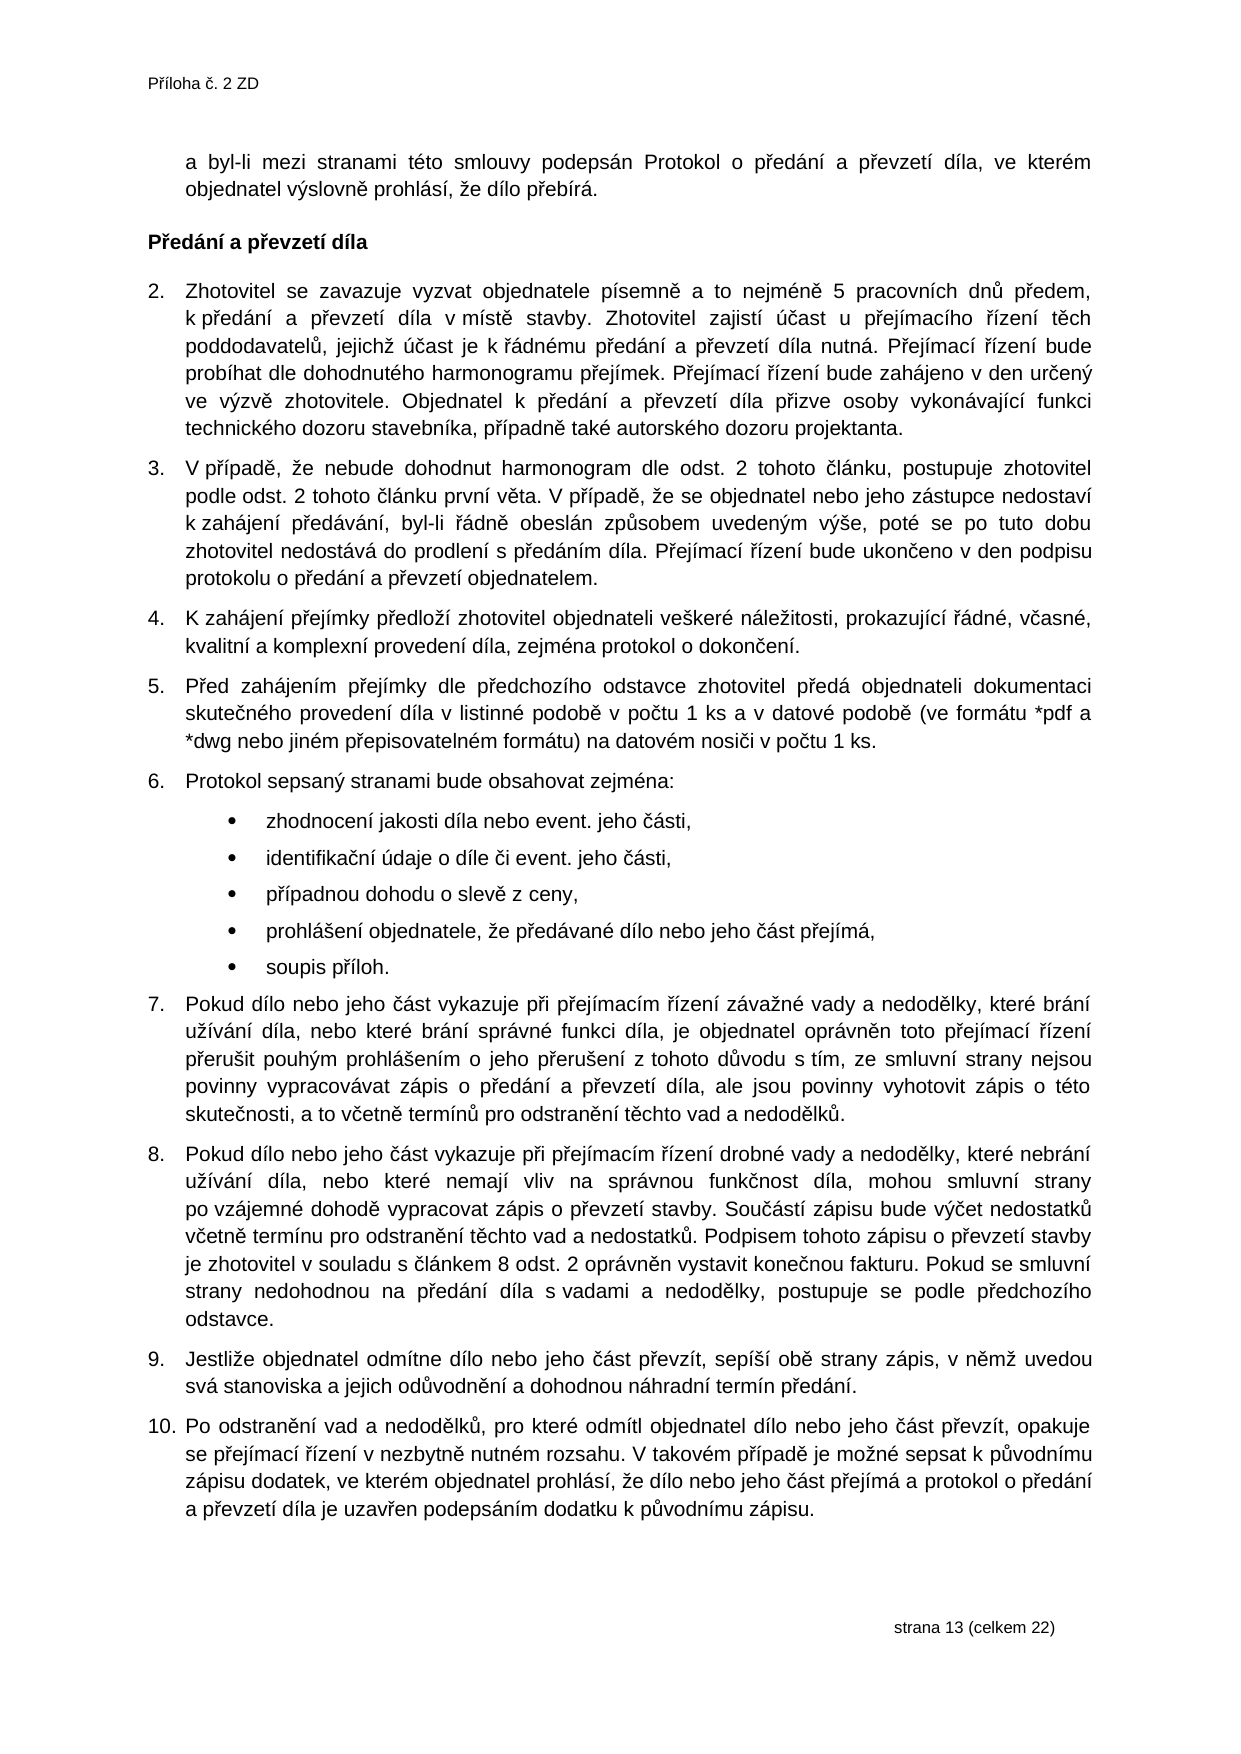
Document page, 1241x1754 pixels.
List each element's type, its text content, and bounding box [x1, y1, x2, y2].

list identifikační údaje o díle či event. jeho části, [228, 845, 1092, 869]
list prohlášení objednatele, že předávané dílo nebo jeho část přejímá, [228, 918, 1092, 942]
list Pokud dílo nebo jeho část vykazuje při přejímacím řízení závažné vady a nedodělky, které brání užívání díla, nebo které brání správné funkci díla, je objednatel oprávněn toto přejímací řízení přerušit pouhým prohlášením o jeho přerušení z tohoto důvodu s tím, ze smluvní strany nejsou povinny vypracovávat zápis o předání a převzetí díla, ale jsou povinny vyhotovit zápis o této skutečnosti, a to včetně termínů pro odstranění těchto vad a nedodělků. [148, 992, 1092, 1126]
list Předání a převzetí díla [148, 230, 1092, 254]
list Pokud dílo nebo jeho část vykazuje při přejímacím řízení drobné vady a nedodělky, které nebrání užívání díla, nebo které nemají vliv na správnou funkčnost díla, mohou smluvní strany po vzájemné dohodě vypracovat zápis o převzetí stavby. Součástí zápisu bude výčet nedostatků včetně termínu pro odstranění těchto vad a nedostatků. Podpisem tohoto zápisu o převzetí stavby je zhotovitel v souladu s článkem 8 odst. 2 oprávněn vystavit konečnou fakturu. Pokud se smluvní strany nedohodnou na předání díla s vadami a nedodělky, postupuje se podle předchozího odstavce. [148, 1142, 1092, 1331]
list Zhotovitel se zavazuje vyzvat objednatele písemně a to nejméně 5 pracovních dnů předem, k předání a převzetí díla v místě stavby. Zhotovitel zajistí účast u přejímacího řízení těch poddodavatelů, jejichž účast je k řádnému předání a převzetí díla nutná. Přejímací řízení bude probíhat dle dohodnutého harmonogramu přejímek. Přejímací řízení bude zahájeno v den určený ve výzvě zhotovitele. Objednatel k předání a převzetí díla přizve osoby vykonávající funkci technického dozoru stavebníka, případně také autorského dozoru projektanta. [148, 279, 1092, 440]
list Jestliže objednatel odmítne dílo nebo jeho část převzít, sepíší obě strany zápis, v němž uvedou svá stanoviska a jejich odůvodnění a dohodnou náhradní termín předání. [148, 1347, 1092, 1398]
list zhodnocení jakosti díla nebo event. jeho části, [228, 809, 1092, 833]
list soupis příloh. [228, 955, 1092, 979]
list Po odstranění vad a nedodělků, pro které odmítl objednatel dílo nebo jeho část převzít, opakuje se přejímací řízení v nezbytně nutném rozsahu. V takovém případě je možné sepsat k původnímu zápisu dodatek, ve kterém objednatel prohlásí, že dílo nebo jeho část přejímá a protokol o předání a převzetí díla je uzavřen podepsáním dodatku k původnímu zápisu. [148, 1414, 1092, 1521]
list Protokol sepsaný stranami bude obsahovat zejména: [148, 769, 1092, 793]
list Před zahájením přejímky dle předchozího odstavce zhotovitel předá objednateli dokumentaci skutečného provedení díla v listinné podobě v počtu 1 ks a v datové podobě (ve formátu *pdf a *dwg nebo jiném přepisovatelném formátu) na datovém nosiči v počtu 1 ks. [148, 674, 1092, 753]
list případnou dohodu o slevě z ceny, [228, 882, 1092, 906]
list K zahájení přejímky předloží zhotovitel objednateli veškeré náležitosti, prokazující řádné, včasné, kvalitní a komplexní provedení díla, zejména protokol o dokončení. [148, 606, 1092, 658]
list V případě, že nebude dohodnut harmonogram dle odst. 2 tohoto článku, postupuje zhotovitel podle odst. 2 tohoto článku první věta. V případě, že se objednatel nebo jeho zástupce nedostaví k zahájení předávání, byl-li řádně obeslán způsobem uvedeným výše, poté se po tuto dobu zhotovitel nedostává do prodlení s předáním díla. Přejímací řízení bude ukončeno v den podpisu protokolu o předání a převzetí objednatelem. [148, 456, 1092, 590]
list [148, 150, 1092, 201]
